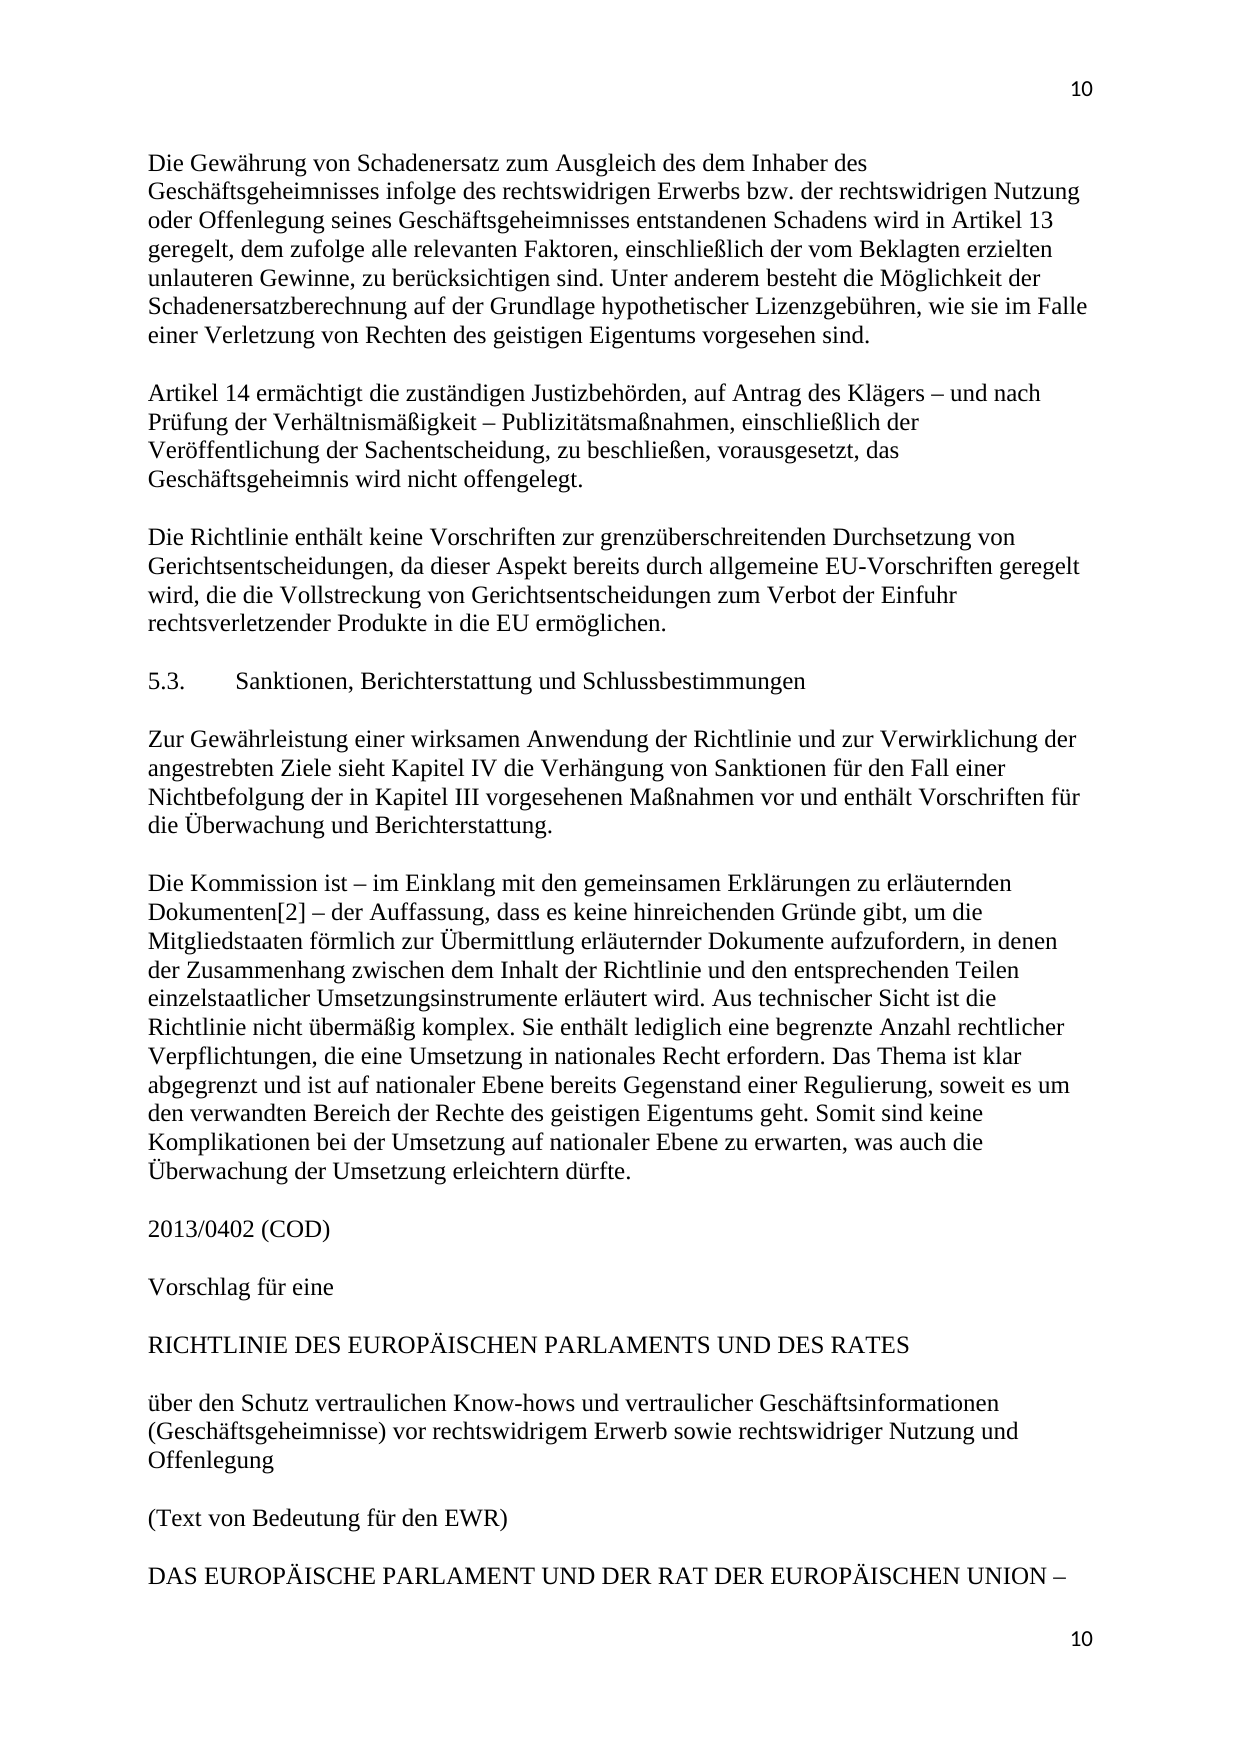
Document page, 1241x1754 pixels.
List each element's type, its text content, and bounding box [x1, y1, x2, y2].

text über den Schutz vertraulichen Know-hows und vertraulicher Geschäftsinformationen (Geschäftsgeheimnisse) vor rechtswidrigem Erwerb sowie rechtswidriger Nutzung und Offenlegung [148, 1388, 1093, 1474]
text 5.3. Sanktionen, Berichterstattung und Schlussbestimmungen [148, 666, 1093, 695]
text Die Gewährung von Schadenersatz zum Ausgleich des dem Inhaber des Geschäftsgeheimnisses infolge des rechtswidrigen Erwerbs bzw. der rechtswidrigen Nutzung oder Offenlegung seines Geschäftsgeheimnisses entstandenen Schadens wird in Artikel 13 geregelt, dem zufolge alle relevanten Faktoren, einschließlich der vom Beklagten erzielten unlauteren Gewinne, zu berücksichtigen sind. Unter anderem besteht die Möglichkeit der Schadenersatzberechnung auf der Grundlage hypothetischer Lizenzgebühren, wie sie im Falle einer Verletzung von Rechten des geistigen Eigentums vorgesehen sind. [148, 148, 1093, 349]
text (Text von Bedeutung für den EWR) [148, 1503, 1093, 1532]
text Die Kommission ist – im Einklang mit den gemeinsamen Erklärungen zu erläuternden Dokumenten[2] – der Auffassung, dass es keine hinreichenden Gründe gibt, um die Mitgliedstaaten förmlich zur Übermittlung erläuternder Dokumente aufzufordern, in denen der Zusammenhang zwischen dem Inhalt der Richtlinie und den entsprechenden Teilen einzelstaatlicher Umsetzungsinstrumente erläutert wird. Aus technischer Sicht ist die Richtlinie nicht übermäßig komplex. Sie enthält lediglich eine begrenzte Anzahl rechtlicher Verpflichtungen, die eine Umsetzung in nationales Recht erfordern. Das Thema ist klar abgegrenzt und ist auf nationaler Ebene bereits Gegenstand einer Regulierung, soweit es um den verwandten Bereich der Rechte des geistigen Eigentums geht. Somit sind keine Komplikationen bei der Umsetzung auf nationaler Ebene zu erwarten, was auch die Überwachung der Umsetzung erleichtern dürfte. [148, 868, 1093, 1185]
text 2013/0402 (COD) [148, 1214, 1093, 1243]
text DAS EUROPÄISCHE PARLAMENT UND DER RAT DER EUROPÄISCHEN UNION – [148, 1561, 1093, 1590]
text Artikel 14 ermächtigt die zuständigen Justizbehörden, auf Antrag des Klägers – und nach Prüfung der Verhältnismäßigkeit – Publizitätsmaßnahmen, einschließlich der Veröffentlichung der Sachentscheidung, zu beschließen, vorausgesetzt, das Geschäftsgeheimnis wird nicht offengelegt. [148, 378, 1093, 493]
text Die Richtlinie enthält keine Vorschriften zur grenzüberschreitenden Durchsetzung von Gerichtsentscheidungen, da dieser Aspekt bereits durch allgemeine EU-Vorschriften geregelt wird, die die Vollstreckung von Gerichtsentscheidungen zum Verbot der Einfuhr rechtsverletzender Produkte in die EU ermöglichen. [148, 522, 1093, 637]
text Vorschlag für eine [148, 1272, 1093, 1301]
text Zur Gewährleistung einer wirksamen Anwendung der Richtlinie und zur Verwirklichung der angestrebten Ziele sieht Kapitel IV die Verhängung von Sanktionen für den Fall einer Nichtbefolgung der in Kapitel III vorgesehenen Maßnahmen vor und enthält Vorschriften für die Überwachung und Berichterstattung. [148, 724, 1093, 839]
text RICHTLINIE DES EUROPÄISCHEN PARLAMENTS UND DES RATES [148, 1330, 1093, 1358]
